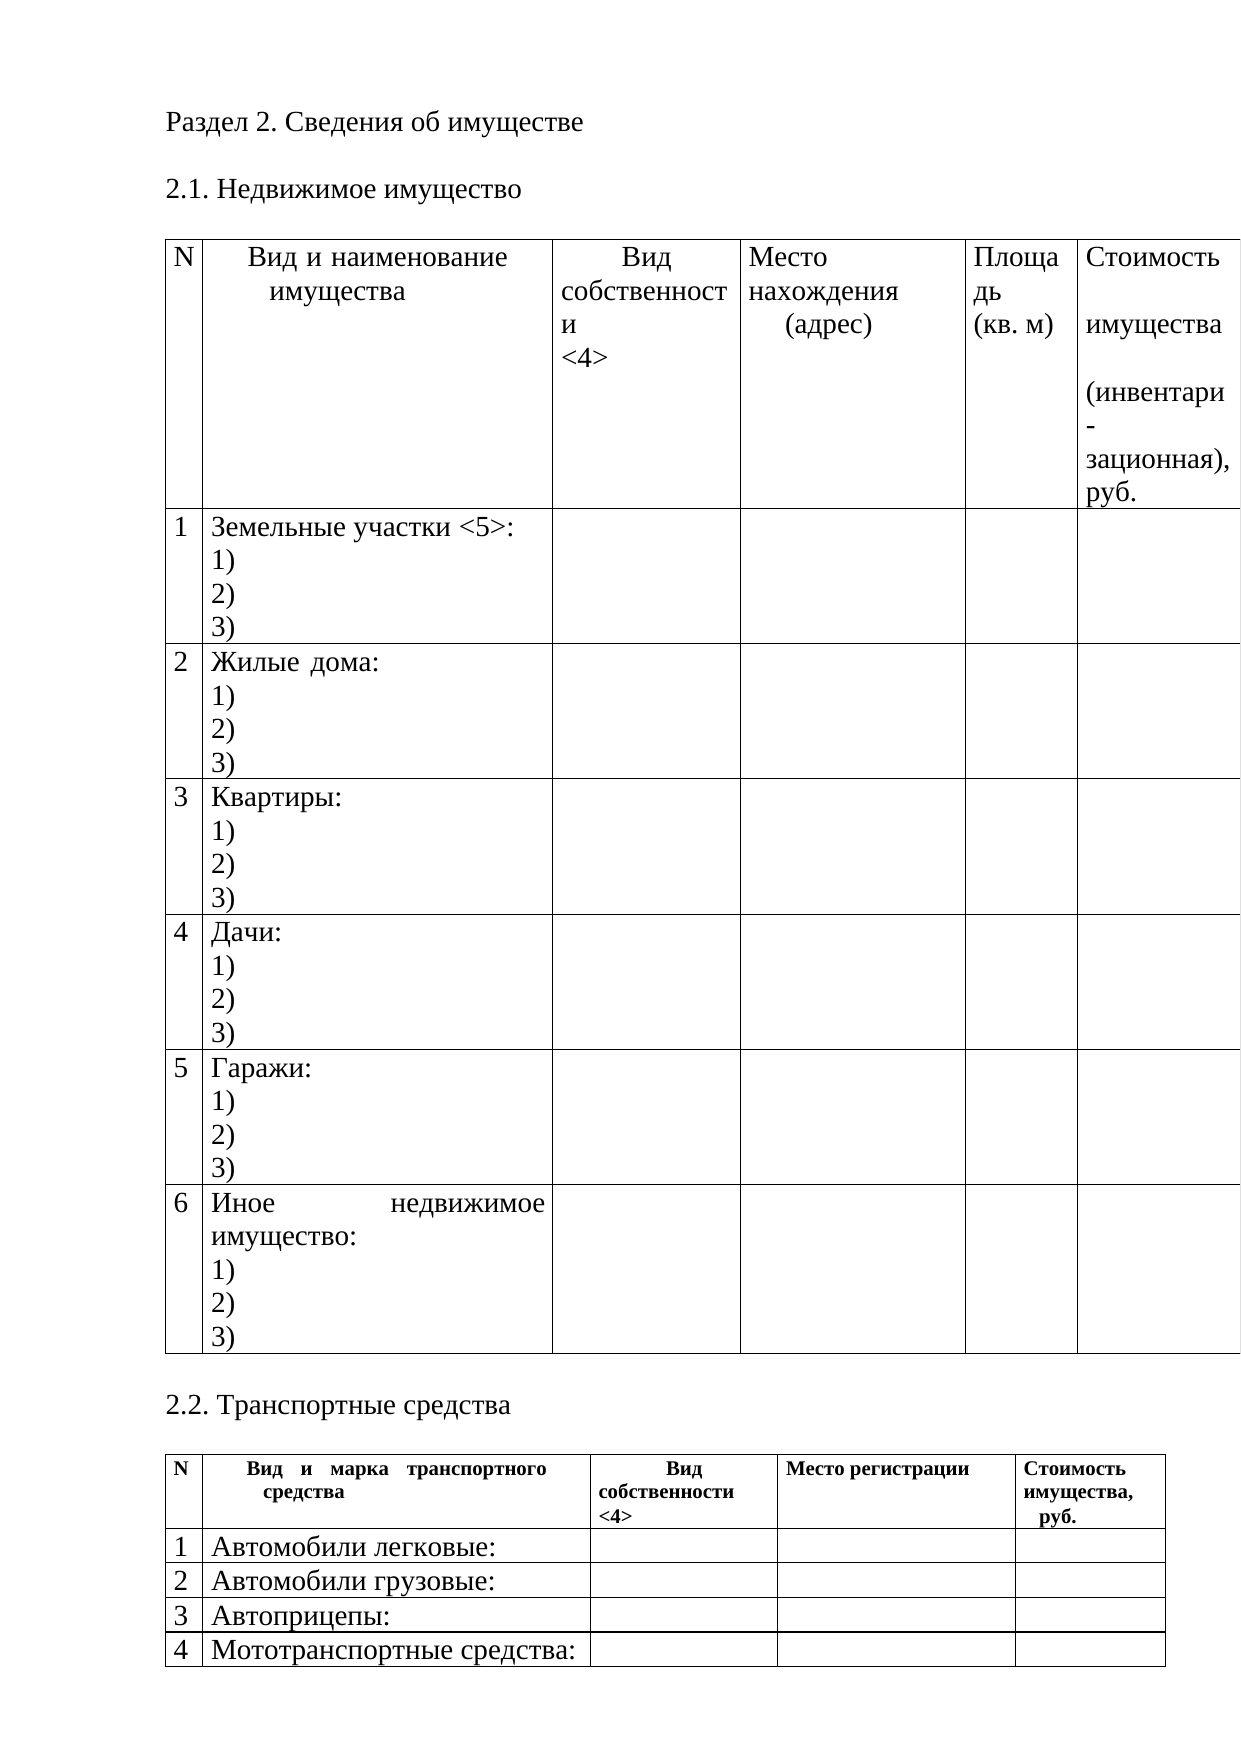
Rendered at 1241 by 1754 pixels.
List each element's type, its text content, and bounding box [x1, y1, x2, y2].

table_cell [966, 915, 1077, 1049]
table_cell [741, 509, 965, 643]
table_cell [1078, 915, 1240, 1049]
table_cell 1 [166, 509, 202, 643]
table_cell [741, 779, 965, 913]
table_cell Автоприцепы: [203, 1598, 590, 1631]
table_cell 5 [166, 1050, 202, 1184]
table_cell [591, 1633, 777, 1666]
table_cell 3 [166, 1598, 202, 1631]
table_cell [778, 1563, 1015, 1597]
table_cell [966, 1185, 1077, 1353]
table_cell [741, 644, 965, 778]
table_cell Гаражи: 1) 2) 3) [203, 1050, 552, 1184]
table_cell [553, 1185, 740, 1353]
table_cell [591, 1563, 777, 1597]
text Раздел 2. Сведения об имуществе [165, 104, 1152, 138]
table_cell [1016, 1529, 1165, 1562]
table_cell 2 [166, 644, 202, 778]
table_header Площадь (кв. м) [966, 240, 1077, 508]
table_cell [553, 1050, 740, 1184]
table_cell [778, 1529, 1015, 1562]
table_cell [1016, 1633, 1165, 1666]
text 2.1. Недвижимое имущество [165, 171, 1152, 205]
table_cell [553, 915, 740, 1049]
table_cell 6 [166, 1185, 202, 1353]
table_cell Квартиры: 1) 2) 3) [203, 779, 552, 913]
table_cell [741, 915, 965, 1049]
table_cell [553, 779, 740, 913]
table_header N [166, 240, 202, 508]
table_cell [778, 1598, 1015, 1631]
table_cell [966, 644, 1077, 778]
table_cell 3 [166, 779, 202, 913]
table_header Вид и наименование имущества [203, 240, 552, 508]
table_cell [1078, 644, 1240, 778]
table_header Стоимость имущества (инвентари- зационная), руб. [1078, 240, 1240, 508]
table_header Место нахождения (адрес) [741, 240, 965, 508]
table_cell [553, 509, 740, 643]
table_cell [1016, 1563, 1165, 1597]
table_cell 4 [166, 915, 202, 1049]
table_cell Жилые дома: 1) 2) 3) [203, 644, 552, 778]
table_cell [591, 1598, 777, 1631]
table_header Вид собственности <4> [591, 1455, 777, 1528]
table_cell 4 [166, 1633, 202, 1666]
text 2.2. Транспортные средства [165, 1387, 1152, 1421]
table_header Стоимость имущества, руб. [1016, 1455, 1165, 1528]
table_cell [778, 1633, 1015, 1666]
table_cell [966, 509, 1077, 643]
table_cell Земельные участки <5>: 1) 2) 3) [203, 509, 552, 643]
table_cell [741, 1185, 965, 1353]
table_cell Иное недвижимое имущество: 1) 2) 3) [203, 1185, 552, 1353]
table_cell [1078, 509, 1240, 643]
table_cell [1078, 779, 1240, 913]
table_cell 2 [166, 1563, 202, 1597]
table_cell [553, 644, 740, 778]
table_cell [741, 1050, 965, 1184]
table_cell Автомобили легковые: [203, 1529, 590, 1562]
table_cell [1016, 1598, 1165, 1631]
table_cell [966, 1050, 1077, 1184]
table_cell Дачи: 1) 2) 3) [203, 915, 552, 1049]
table_cell [1078, 1050, 1240, 1184]
table_cell [966, 779, 1077, 913]
table_cell 1 [166, 1529, 202, 1562]
table_header N [166, 1455, 202, 1528]
table_cell [1078, 1185, 1240, 1353]
table_cell Автомобили грузовые: [203, 1563, 590, 1597]
table_header Место регистрации [778, 1455, 1015, 1528]
table_header Вид собственности <4> [553, 240, 740, 508]
table_cell [591, 1529, 777, 1562]
table_header Вид и марка транспортного средства [203, 1455, 590, 1528]
table_cell Мототранспортные средства: [203, 1633, 590, 1666]
